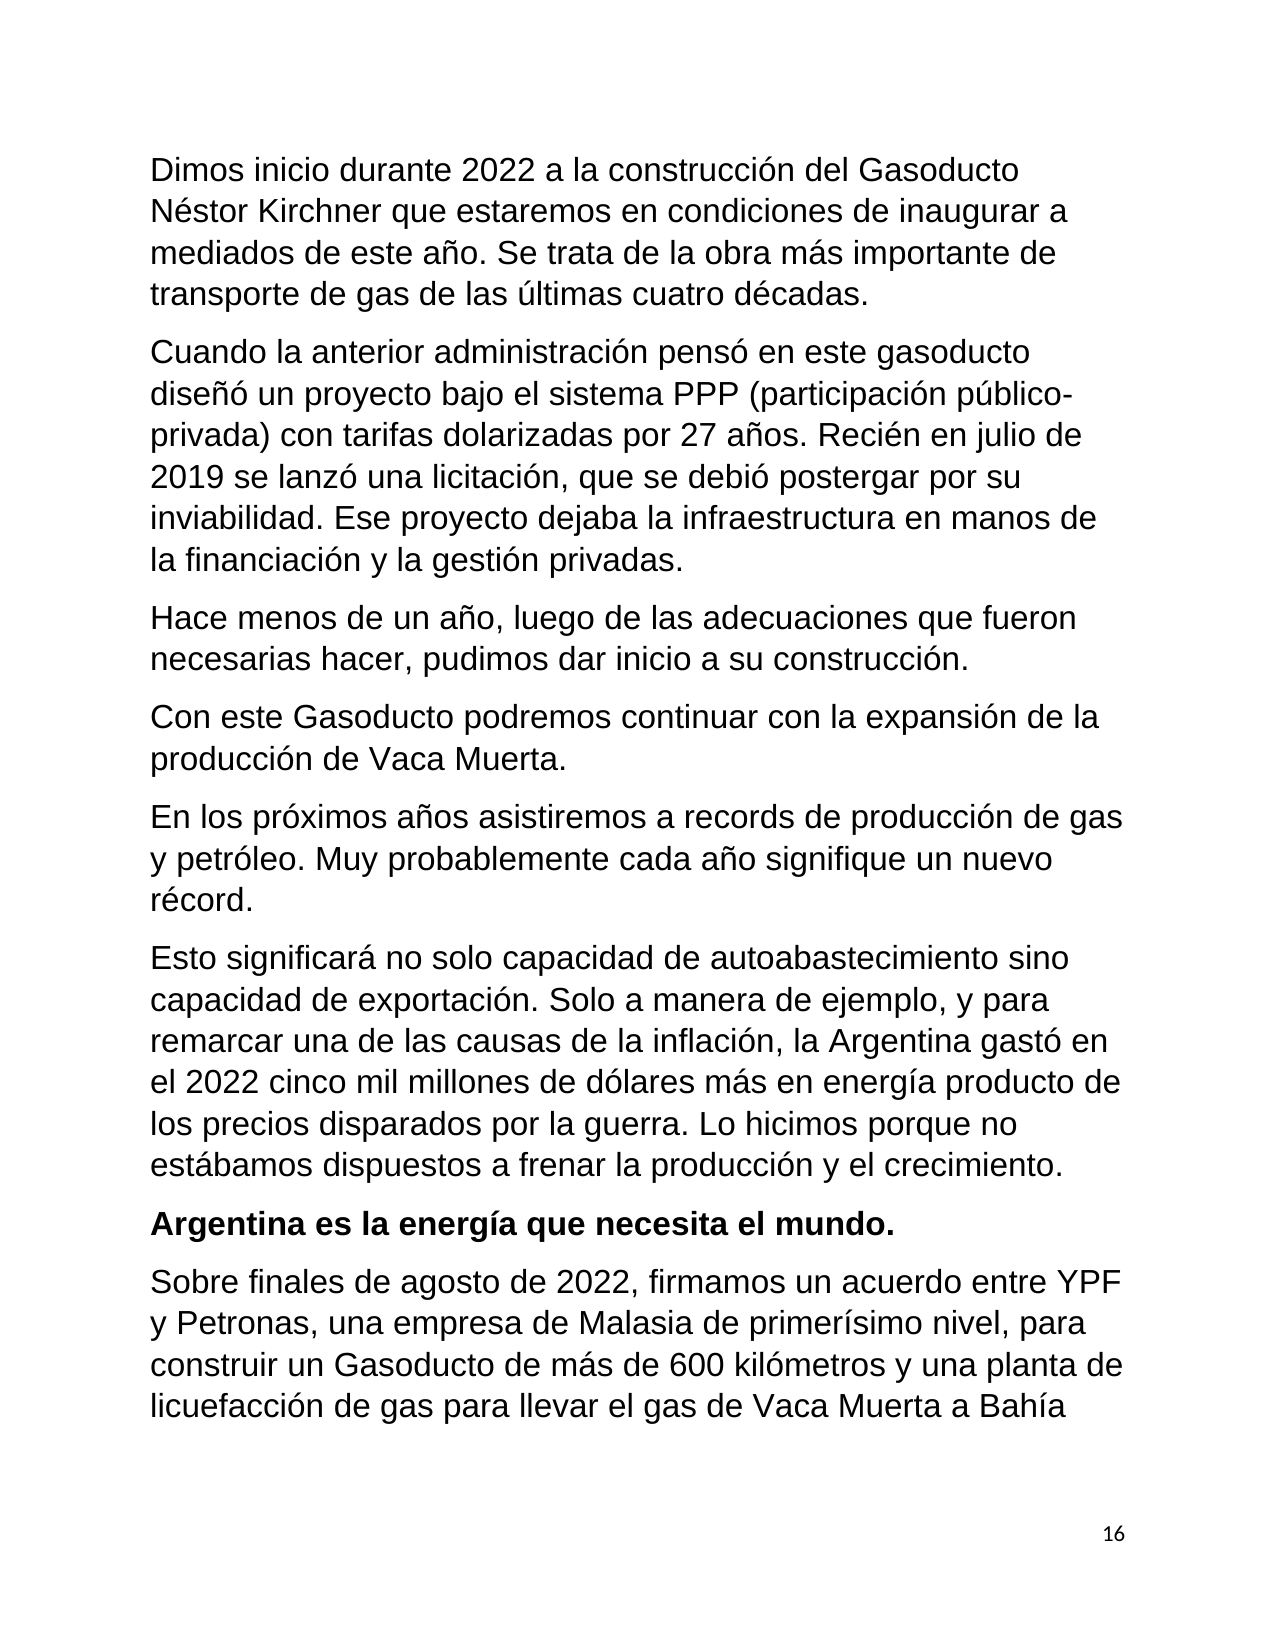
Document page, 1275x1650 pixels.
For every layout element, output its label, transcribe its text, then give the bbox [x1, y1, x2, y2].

text Argentina es la energía que necesita el mundo. [150, 1203, 1125, 1242]
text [150, 1262, 1125, 1424]
text Esto significará no solo capacidad de autoabastecimiento sino capacidad de exportación. Solo a manera de ejemplo, y para remarcar una de las causas de la inflación, la Argentina gastó en el 2022 cinco mil millones de dólares más en energía producto de los precios disparados por la guerra. Lo hicimos porque no estábamos dispuestos a frenar la producción y el crecimiento. [150, 938, 1125, 1184]
text Dimos inicio durante 2022 a la construcción del Gasoducto Néstor Kirchner que estaremos en condiciones de inaugurar a mediados de este año. Se trata de la obra más importante de transporte de gas de las últimas cuatro décadas. [150, 150, 1125, 313]
text Hace menos de un año, luego de las adecuaciones que fueron necesarias hacer, pudimos dar inicio a su construcción. [150, 598, 1125, 678]
text Cuando la anterior administración pensó en este gasoducto diseñó un proyecto bajo el sistema PPP (participación público-privada) con tarifas dolarizadas por 27 años. Recién en julio de 2019 se lanzó una licitación, que se debió postergar por su inviabilidad. Ese proyecto dejaba la infraestructura en manos de la financiación y la gestión privadas. [150, 332, 1125, 578]
text En los próximos años asistiremos a records de producción de gas y petróleo. Muy probablemente cada año signifique un nuevo récord. [150, 797, 1125, 918]
text Con este Gasoducto podremos continuar con la expansión de la producción de Vaca Muerta. [150, 697, 1125, 777]
